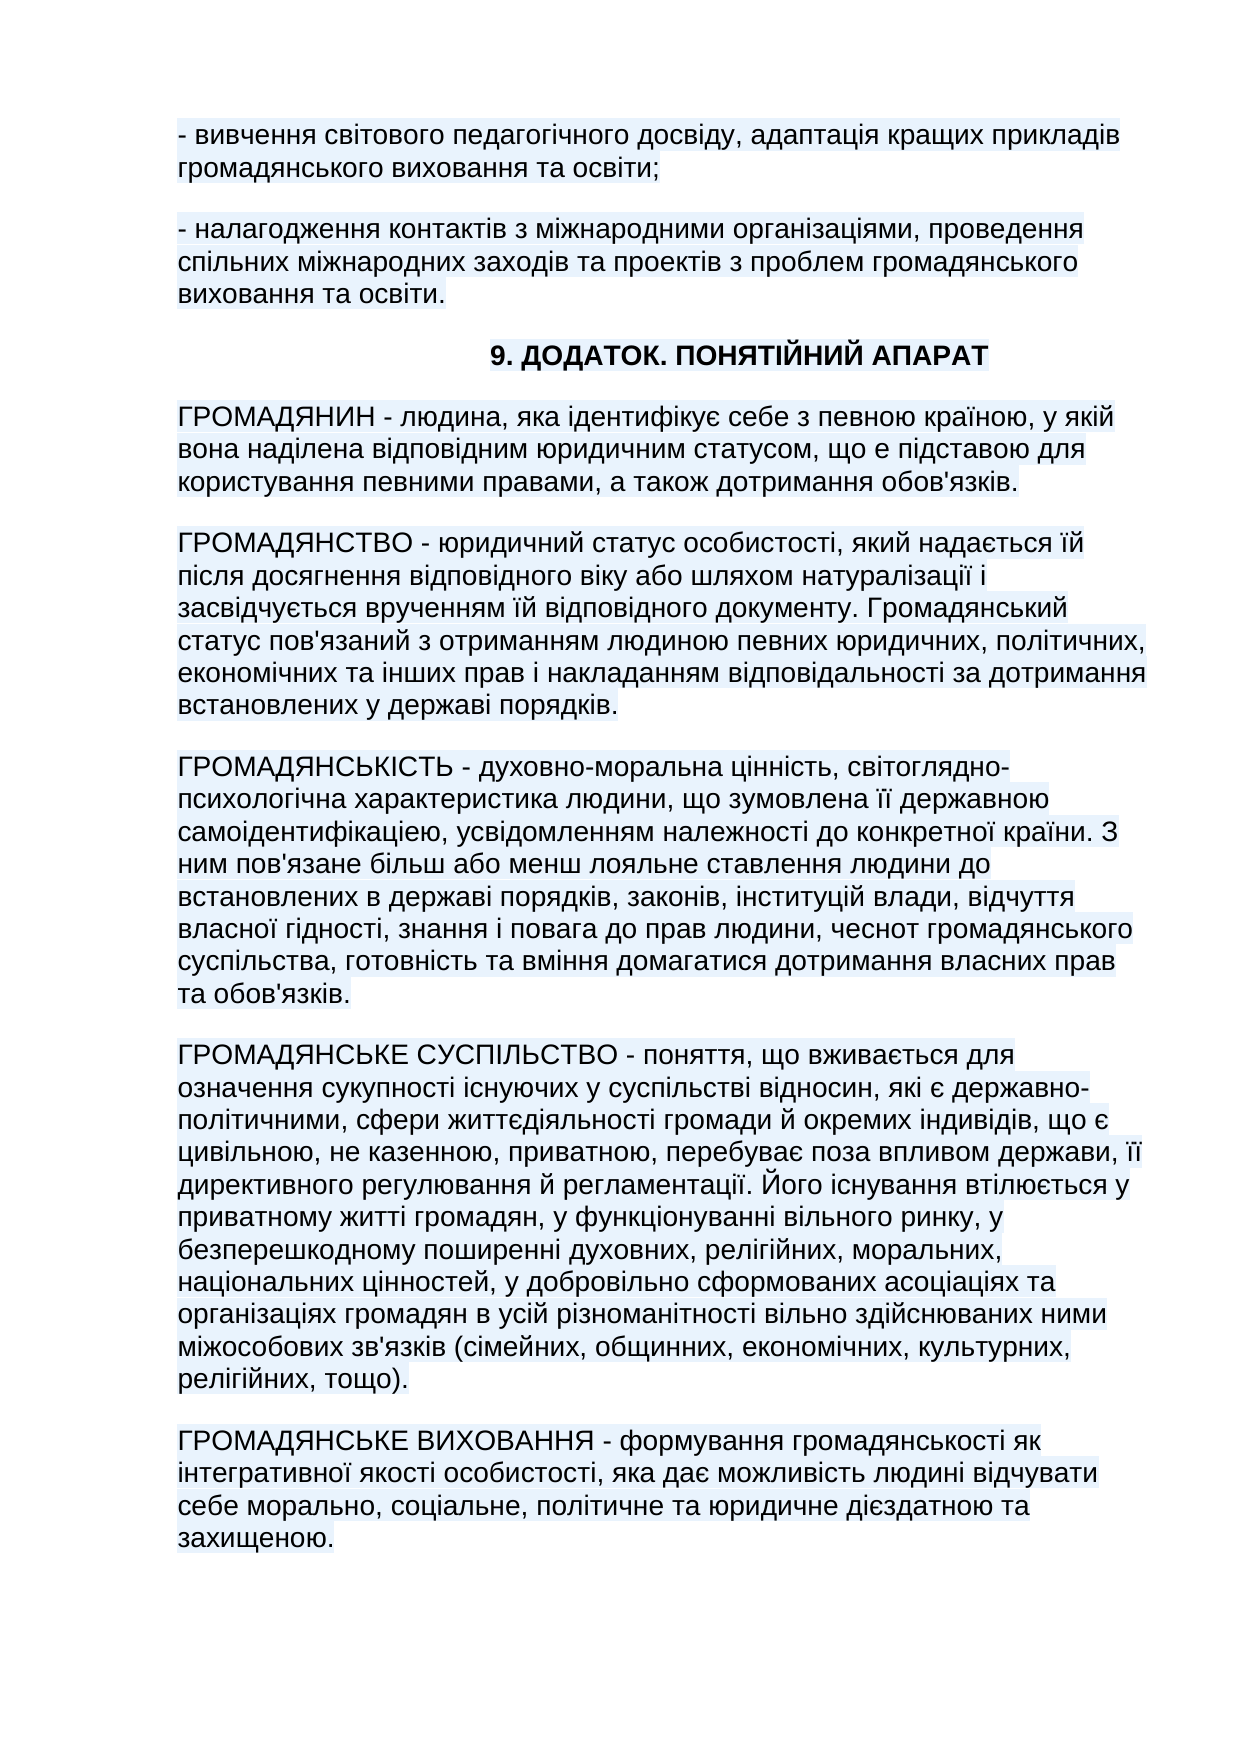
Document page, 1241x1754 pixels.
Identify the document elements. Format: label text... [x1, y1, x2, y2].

text ГРОМАДЯНСЬКІСТЬ - духовно-моральна цінність, світоглядно-психологічна характеристика людини, що зумовлена її державною самоідентифікаціею, усвідомленням належності до конкретної країни. З ним пов'язане більш або менш лояльне ставлення людини до встановлених в державі порядків, законів, інституцій влади, відчуття власної гідності, знання і повага до прав людини, чеснот громадянського суспільства, готовність та вміння домагатися дотримання власних прав та обов'язків. [177, 750, 1152, 1009]
text - налагодження контактів з міжнародними організаціями, проведення спільних міжнародних заходів та проектів з проблем громадянського виховання та освіти. [177, 212, 1152, 309]
text ГРОМАДЯНСТВО - юридичний статус особистості, який надається їй після досягнення відповідного віку або шляхом натуралізації і засвідчується врученням їй відповідного документу. Громадянський статус пов'язаний з отриманням людиною певних юридичних, політичних, економічних та інших прав і накладанням відповідальності за дотримання встановлених у державі порядків. [177, 526, 1152, 721]
text ГРОМАДЯНСЬКЕ СУСПІЛЬСТВО - поняття, що вживається для означення сукупності існуючих у суспільстві відносин, які є державно-політичними, сфери життєдіяльності громади й окремих індивідів, що є цивільною, не казенною, приватною, перебуває поза впливом держави, її директивного регулювання й регламентації. Його існування втілюється у приватному житті громадян, у функціонуванні вільного ринку, у безперешкодному поширенні духовних, релігійних, моральних, національних цінностей, у добровільно сформованих асоціаціях та організаціях громадян в усій різноманітності вільно здійснюваних ними міжособових зв'язків (сімейних, общинних, економічних, культурних, релігійних, тощо). [177, 1038, 1152, 1394]
text - вивчення світового педагогічного досвіду, адаптація кращих прикладів громадянського виховання та освіти; [660, 118, 1152, 183]
text ГРОМАДЯНИН - людина, яка ідентифікує себе з певною країною, у якій вона наділена відповідним юридичним статусом, що е підставою для користування певними правами, а також дотримання обов'язків. [177, 400, 1152, 497]
text ГРОМАДЯНСЬКЕ ВИХОВАННЯ - формування громадянськості як інтегративної якості особистості, яка дає можливість людині відчувати себе морально, соціальне, політичне та юридичне дієздатною та захищеною. [177, 1424, 1152, 1553]
text 9. ДОДАТОК. ПОНЯТІЙНИЙ АПАРАТ [327, 338, 1152, 371]
